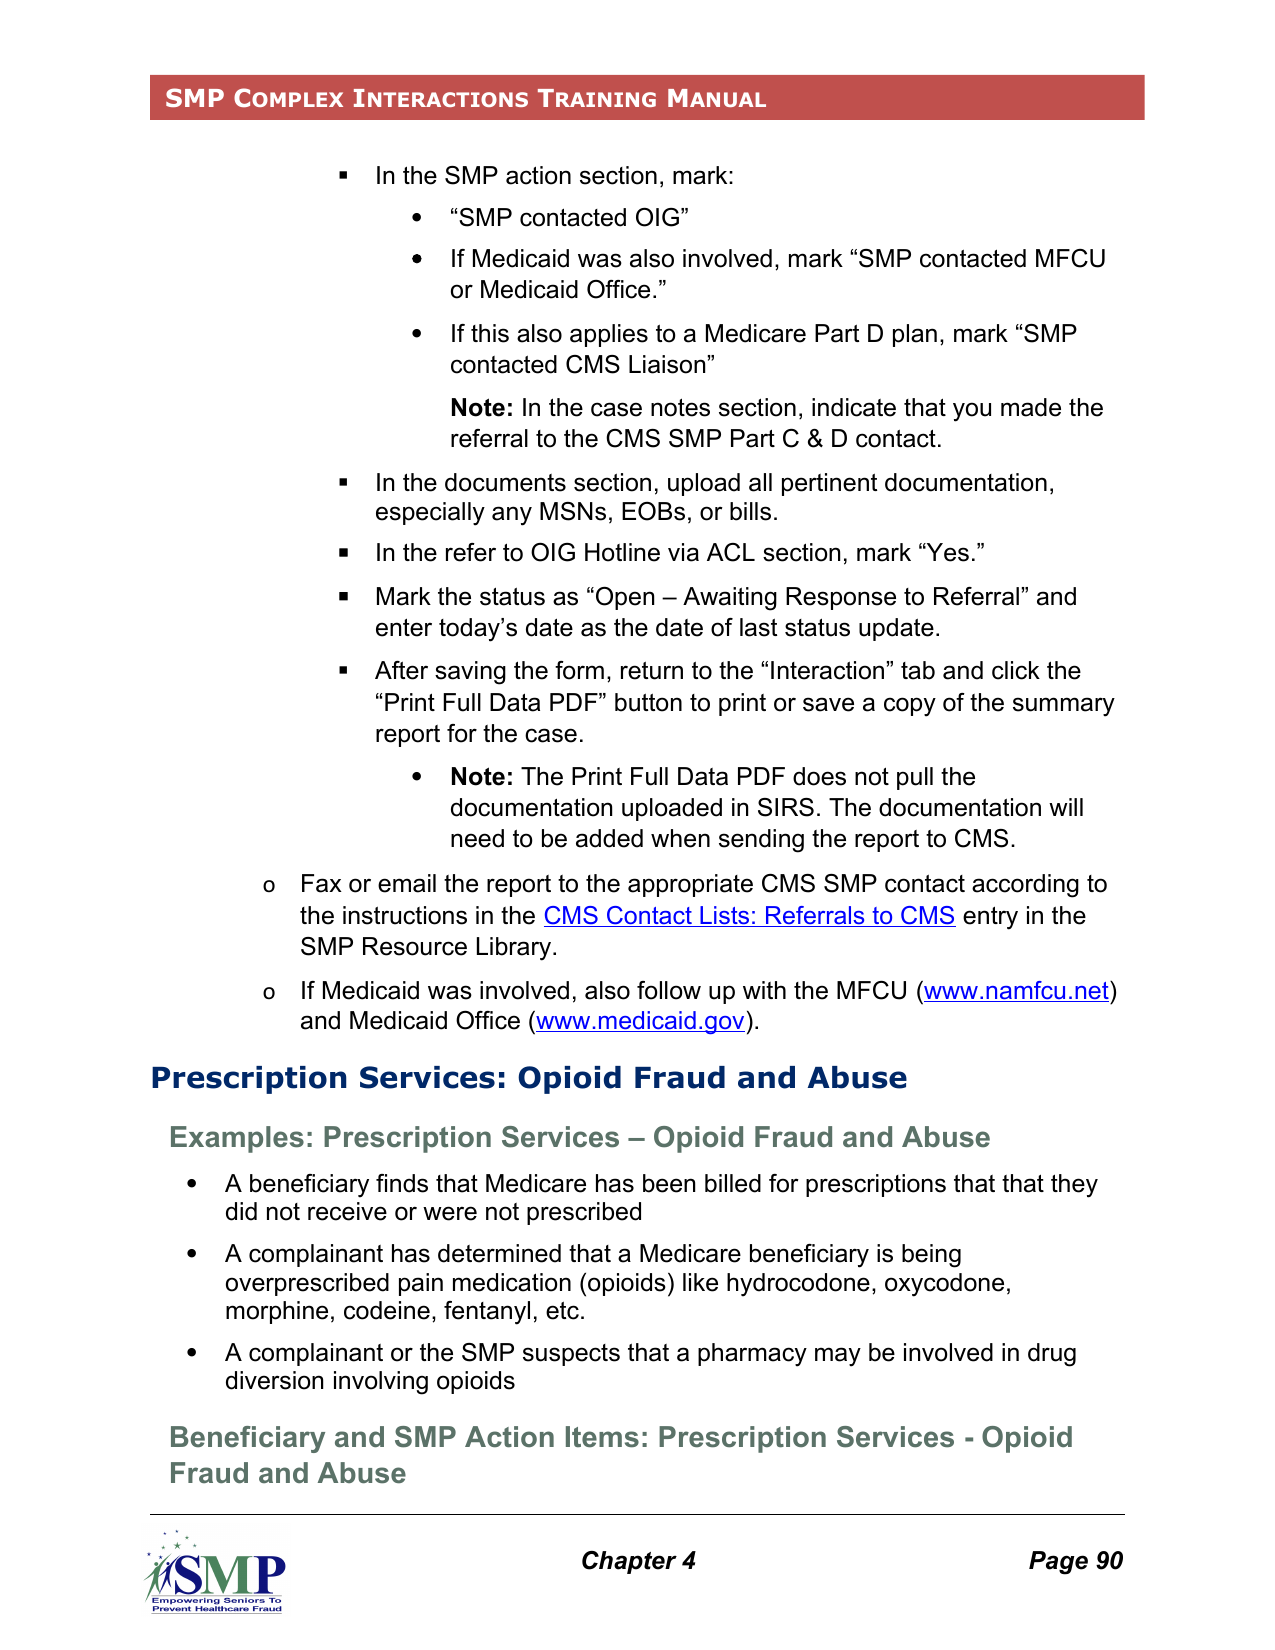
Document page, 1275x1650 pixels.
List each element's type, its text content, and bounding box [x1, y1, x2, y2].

subtitle Prescription Services: Opioid Fraud and Abuse [150, 1059, 1125, 1095]
list Note: In the case notes section, indicate that you made the referral to the CMS SMP Part C & D contact. [450, 393, 1125, 453]
list A complainant or the SMP suspects that a pharmacy may be involved in drug diversion involving opioids [187, 1337, 1125, 1395]
list If Medicaid was involved, also follow up with the MFCU (www.namfcu.net) and Medicaid Office (www.medicaid.gov). [262, 975, 1125, 1034]
list Mark the status as “Open – Awaiting Response to Referral” and enter today’s date as the date of last status update. [337, 582, 1125, 642]
list A complainant has determined that a Medicare beneficiary is being overprescribed pain medication (opioids) like hydrocodone, oxycodone, morphine, codeine, fentanyl, etc. [187, 1239, 1125, 1325]
list In the documents section, upload all pertinent documentation, especially any MSNs, EOBs, or bills. [337, 468, 1125, 526]
list If this also applies to a Medicare Part D plan, mark “SMP contacted CMS Liaison” [412, 319, 1125, 378]
list If Medicaid was also involved, mark “SMP contacted MFCU or Medicaid Office.” [412, 244, 1125, 304]
list After saving the form, return to the “Interaction” tab and click the “Print Full Data PDF” button to print or save a copy of the summary report for the case. [337, 656, 1125, 747]
subtitle Examples: Prescription Services – Opioid Fraud and Abuse [169, 1120, 1125, 1153]
list In the SMP action section, mark: [337, 161, 1125, 190]
picture [140, 1523, 291, 1617]
list A beneficiary finds that Medicare has been billed for prescriptions that that they did not receive or were not prescribed [187, 1168, 1125, 1226]
list In the refer to OIG Hotline via ACL section, mark “Yes.” [337, 538, 1125, 567]
list Note: The Print Full Data PDF does not pull the documentation uploaded in SIRS. The documentation will need to be added when sending the report to CMS. [412, 762, 1125, 853]
subtitle Beneficiary and SMP Action Items: Prescription Services - Opioid Fraud and Abuse [169, 1420, 1125, 1490]
list “SMP contacted OIG” [412, 203, 1125, 231]
list Fax or email the report to the appropriate CMS SMP contact according to the instructions in the CMS Contact Lists: Referrals to CMS entry in the SMP Resource Library. [262, 868, 1125, 960]
